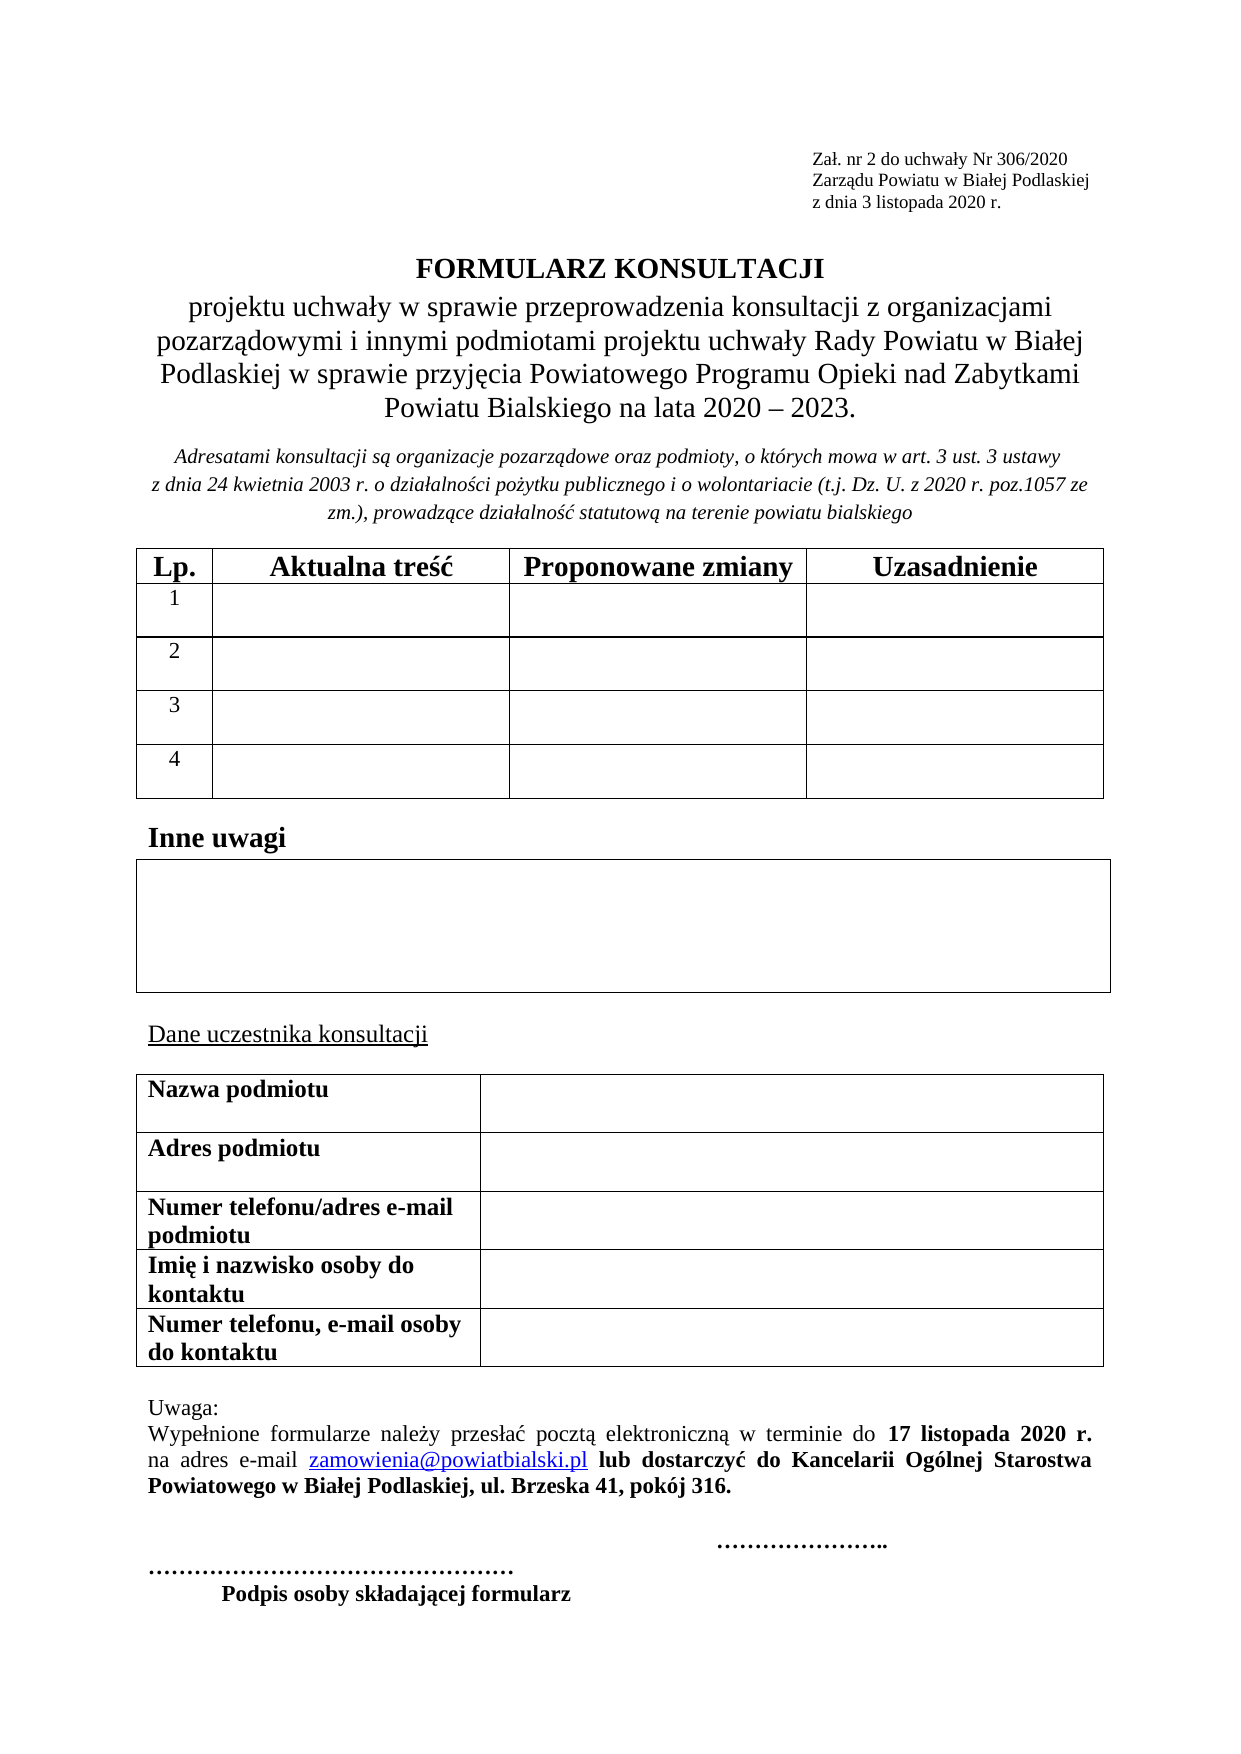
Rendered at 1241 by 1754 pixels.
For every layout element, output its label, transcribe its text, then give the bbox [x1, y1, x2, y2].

table_cell 1 [137, 584, 212, 636]
table_cell [213, 638, 509, 690]
table_cell [807, 584, 1103, 636]
table_cell Numer telefonu/adres e-mail podmiotu [137, 1192, 480, 1249]
table_cell [481, 1309, 1103, 1366]
table_cell [481, 1192, 1103, 1249]
table_header Uzasadnienie [807, 549, 1103, 583]
text Wypełnione formularze należy przesłać pocztą elektroniczną w terminie do 17 listopada 2020 r. na adres e-mail zamowienia@powiatbialski.pl lub dostarczyć do Kancelarii Ogólnej Starostwa Powiatowego w Białej Podlaskiej, ul. Brzeska 41, pokój 316. [148, 1420, 1093, 1499]
text Zarządu Powiatu w Białej Podlaskiej [148, 169, 1093, 191]
table_cell 2 [137, 638, 212, 690]
table_cell [510, 638, 806, 690]
table_cell [213, 584, 509, 636]
table_header Lp. [137, 549, 212, 583]
text …………………..………………………………………… [148, 1527, 1093, 1580]
table_cell [807, 691, 1103, 744]
table_header [481, 1075, 1103, 1132]
table_cell [510, 584, 806, 636]
table_header Aktualna treść [213, 549, 509, 583]
table_cell [510, 745, 806, 798]
table_header Proponowane zmiany [510, 549, 806, 583]
table_cell [807, 638, 1103, 690]
table_cell [213, 745, 509, 798]
table_header Nazwa podmiotu [137, 1075, 480, 1132]
table_cell Numer telefonu, e-mail osoby do kontaktu [137, 1309, 480, 1366]
table_cell 3 [137, 691, 212, 744]
table_cell Imię i nazwisko osoby do kontaktu [137, 1250, 480, 1308]
text Dane uczestnika konsultacji [148, 1019, 1093, 1048]
table_header [137, 860, 1110, 992]
table_cell [481, 1250, 1103, 1308]
text z dnia 3 listopada 2020 r. [148, 191, 1093, 212]
table_cell [481, 1133, 1103, 1191]
text Zał. nr 2 do uchwały Nr 306/2020 [811, 148, 1093, 169]
table_cell [213, 691, 509, 744]
text Uwaga: [148, 1393, 1093, 1420]
text Inne uwagi [148, 821, 1093, 854]
table_cell [807, 745, 1103, 798]
text Podpis osoby składającej formularz [148, 1580, 1093, 1606]
text projektu uchwały w sprawie przeprowadzenia konsultacji z organizacjami pozarządowymi i innymi podmiotami projektu uchwały Rady Powiatu w Białej Podlaskiej w sprawie przyjęcia Powiatowego Programu Opieki nad Zabytkami Powiatu Bialskiego na lata 2020 – 2023. [148, 289, 1093, 423]
table_cell 4 [137, 745, 212, 798]
text Adresatami konsultacji są organizacje pozarządowe oraz podmioty, o których mowa w art. 3 ust. 3 ustawy z dnia 24 kwietnia 2003 r. o działalności pożytku publicznego i o wolontariacie (t.j. Dz. U. z 2020 r. poz.1057 ze zm.), prowadzące działalność statutową na terenie powiatu bialskiego [148, 444, 1093, 524]
table_cell Adres podmiotu [137, 1133, 480, 1191]
table_cell [510, 691, 806, 744]
text FORMULARZ KONSULTACJI [148, 251, 1093, 284]
